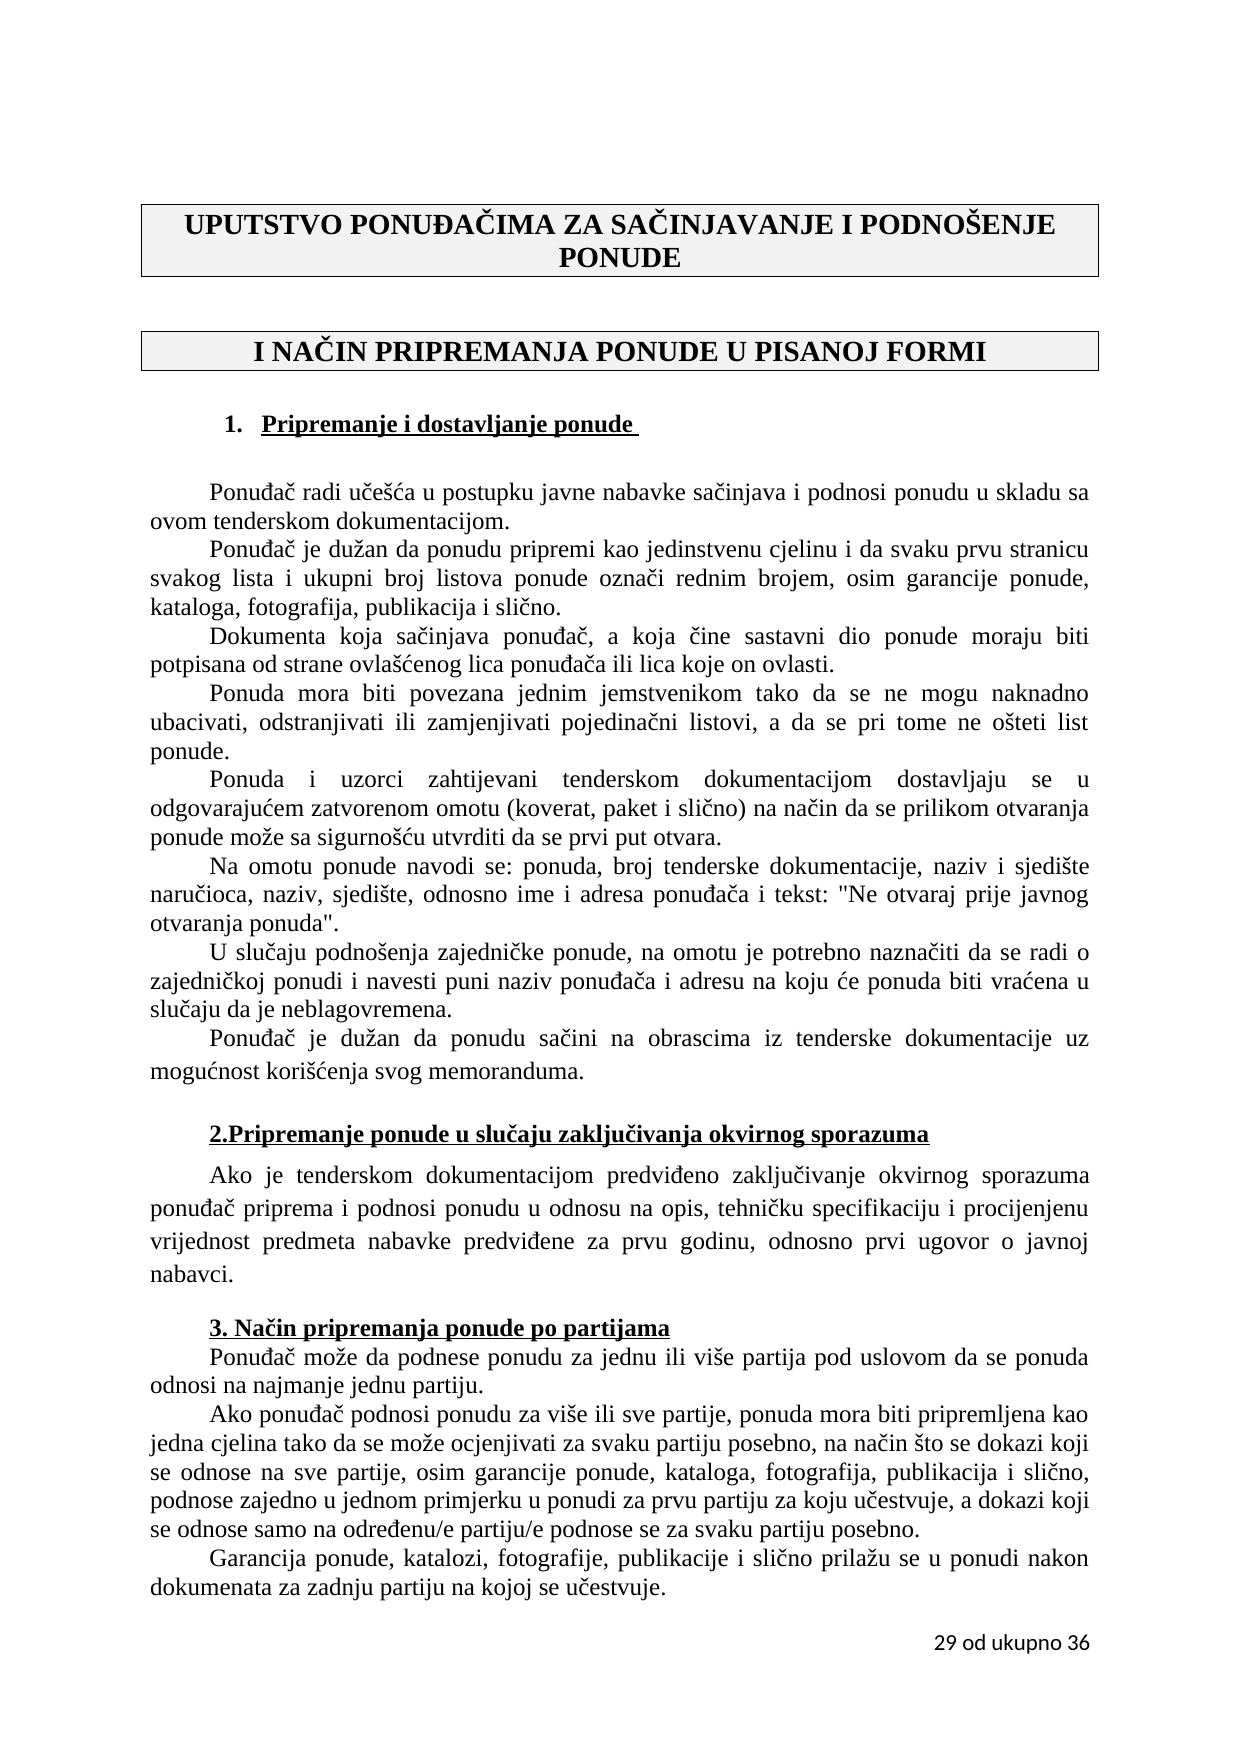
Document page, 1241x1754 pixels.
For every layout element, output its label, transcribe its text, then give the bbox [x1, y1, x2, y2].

text 2.Pripremanje ponude u slučaju zaključivanja okvirnog sporazuma [209, 1110, 1090, 1148]
text Ponuda i uzorci zahtijevani tenderskom dokumentacijom dostavljaju se u odgovarajućem zatvorenom omotu (koverat, paket i slično) na način da se prilikom otvaranja ponude može sa sigurnošću utvrditi da se prvi put otvara. [150, 764, 1090, 851]
text U slučaju podnošenja zajedničke ponude, na omotu je potrebno naznačiti da se radi o zajedničkoj ponudi i navesti puni naziv ponuđača i adresu na koju će ponuda biti vraćena u slučaju da je neblagovremena. [150, 937, 1090, 1023]
text Ako je tenderskom dokumentacijom predviđeno zaključivanje okvirnog sporazuma ponuđač priprema i podnosi ponudu u odnosu na opis, tehničku specifikaciju i procijenjenu vrijednost predmeta nabavke predviđene za prvu godinu, odnosno prvi ugovor o javnoj nabavci. [150, 1160, 1090, 1288]
text Ponuđač može da podnese ponudu za jednu ili više partija pod uslovom da se ponuda odnosi na najmanje jednu partiju. [150, 1342, 1090, 1399]
text Dokumenta koja sačinjava ponuđač, a koja čine sastavni dio ponude moraju biti potpisana od strane ovlašćenog lica ponuđača ili lica koje on ovlasti. [150, 621, 1090, 678]
text Na omotu ponude navodi se: ponuda, broj tenderske dokumentacije, naziv i sjedište naručioca, naziv, sjedište, odnosno ime i adresa ponuđača i tekst: "Ne otvaraj prije javnog otvaranja ponuda". [150, 851, 1090, 937]
text Garancija ponude, katalozi, fotografije, publikacije i slično prilažu se u ponudi nakon dokumenata za zadnju partiju na kojoj se učestvuje. [150, 1543, 1090, 1601]
text 3. Način pripremanja ponude po partijama [150, 1313, 1090, 1342]
text Ponuđač je dužan da ponudu pripremi kao jedinstvenu cjelinu i da svaku prvu stranicu svakog lista i ukupni broj listova ponude označi rednim brojem, osim garancije ponude, kataloga, fotografija, publikacija i slično. [150, 534, 1090, 621]
text Ponuda mora biti povezana jednim jemstvenikom tako da se ne mogu naknadno ubacivati, odstranjivati ili zamjenjivati pojedinačni listovi, a da se pri tome ne ošteti list ponude. [150, 678, 1090, 764]
list Pripremanje i dostavljanje ponude [224, 409, 1090, 438]
text Ponuđač je dužan da ponudu sačini na obrascima iz tenderske dokumentacije uz mogućnost korišćenja svog memoranduma. [150, 1023, 1090, 1085]
text I NAČIN PRIPREMANJA PONUDE U PISANOJ FORMI [142, 332, 1098, 370]
text UPUTSTVO PONUĐAČIMA ZA SAČINJAVANJE I PODNOŠENJE PONUDE [142, 205, 1098, 276]
text Ponuđač radi učešća u postupku javne nabavke sačinjava i podnosi ponudu u skladu sa ovom tenderskom dokumentacijom. [150, 477, 1090, 534]
text Ako ponuđač podnosi ponudu za više ili sve partije, ponuda mora biti pripremljena kao jedna cjelina tako da se može ocjenjivati za svaku partiju posebno, na način što se dokazi koji se odnose na sve partije, osim garancije ponude, kataloga, fotografija, publikacija i slično, podnose zajedno u jednom primjerku u ponudi za prvu partiju za koju učestvuje, a dokazi koji se odnose samo na određenu/e partiju/e podnose se za svaku partiju posebno. [150, 1399, 1090, 1543]
